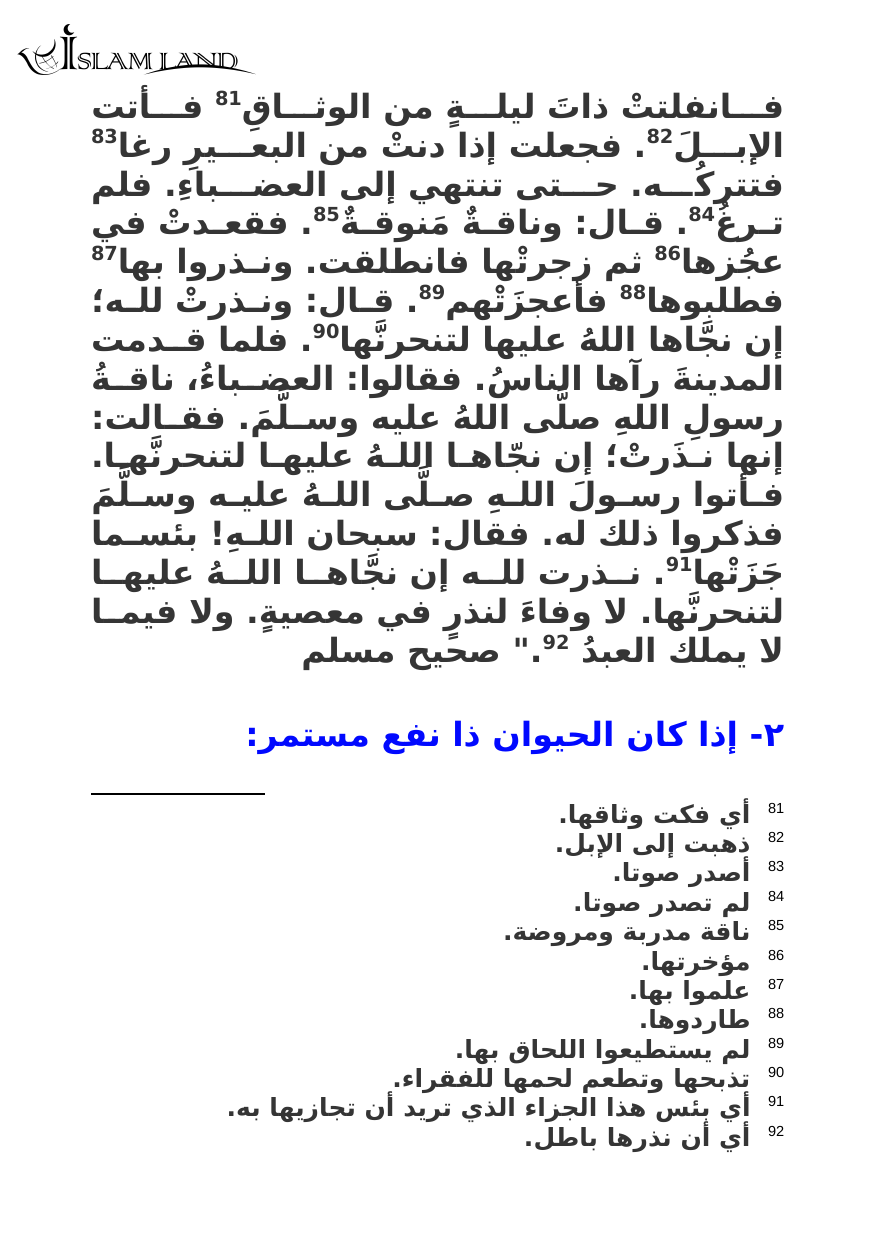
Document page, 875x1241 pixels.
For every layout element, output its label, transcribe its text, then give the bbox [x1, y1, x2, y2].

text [91, 87, 784, 670]
text ٢- إذا كان الحيوان ذا نفع مستمر: [91, 716, 784, 754]
picture [17, 24, 257, 75]
